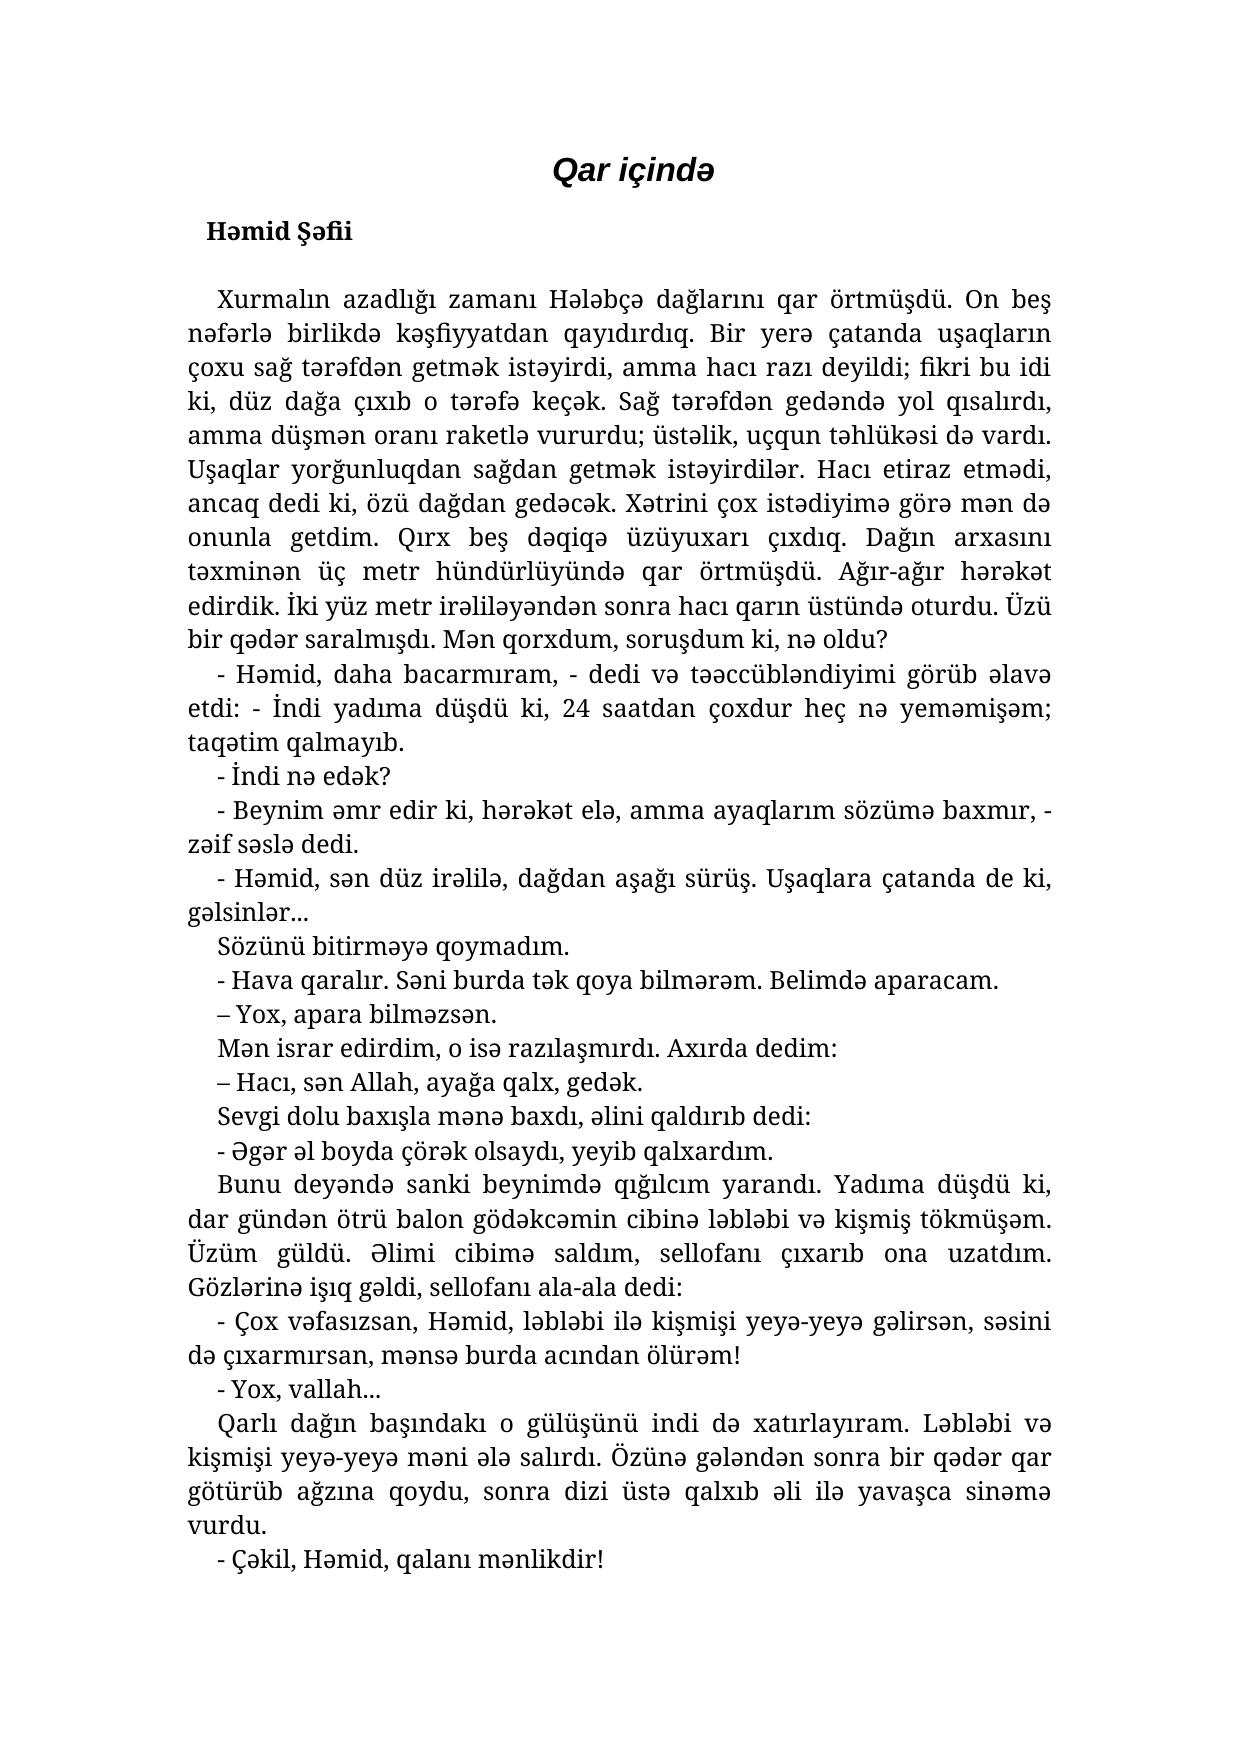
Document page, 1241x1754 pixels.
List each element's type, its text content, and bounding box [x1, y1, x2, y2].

subtitle Qar içində [187, 150, 1053, 188]
text - Əgər əl boyda çörək olsaydı, yeyib qalxardım. [187, 1133, 1053, 1167]
text Xurmalın azadlığı zamanı Hələbçə dağlarını qar örtmüşdü. On beş nəfərlə birlikdə kəşfiyyatdan qayıdırdıq. Bir yerə çatanda uşaqların çoxu sağ tərəfdən getmək istəyirdi, amma hacı razı deyildi; fikri bu idi ki, düz dağa çıxıb o tərəfə keçək. Sağ tərəfdən gedəndə yol qısalırdı, amma düşmən oranı raketlə vururdu; üstəlik, uçqun təhlükəsi də vardı. Uşaqlar yorğunluqdan sağdan getmək istəyirdilər. Hacı etiraz etmədi, ancaq dedi ki, özü dağdan gedəcək. Xətrini çox istədiyimə görə mən də onunla getdim. Qırx beş dəqiqə üzüyuxarı çıxdıq. Dağın arxasını təxminən üç metr hündürlüyündə qar örtmüşdü. Ağır-ağır hərəkət edirdik. İki yüz metr irəliləyəndən sonra hacı qarın üstündə oturdu. Üzü bir qədər saralmışdı. Mən qorxdum, soruşdum ki, nə oldu? [187, 282, 1053, 656]
text - İndi nə edək? [187, 758, 1053, 792]
text - Yox, vallah... [187, 1372, 1053, 1406]
text - Həmid, daha bacarmıram, - dedi və təəccübləndiyimi görüb əlavə etdi: - İndi yadıma düşdü ki, 24 saatdan çoxdur heç nə yeməmişəm; taqətim qalmayıb. [187, 656, 1053, 758]
text Bunu deyəndə sanki beynimdə qığılcım yarandı. Yadıma düşdü ki, dar gündən ötrü balon gödəkcəmin cibinə ləbləbi və kişmiş tökmüşəm. Üzüm güldü. Əlimi cibimə saldım, sellofanı çıxarıb ona uzatdım. Gözlərinə işıq gəldi, sellofanı ala-ala dedi: [187, 1167, 1053, 1303]
text – Yox, apara bilməzsən. [187, 997, 1053, 1031]
text Həmid Şəfii [187, 213, 1053, 247]
text Sevgi dolu baxışla mənə baxdı, əlini qaldırıb dedi: [187, 1099, 1053, 1133]
text - Beynim əmr edir ki, hərəkət elə, amma ayaqlarım sözümə baxmır, - zəif səslə dedi. [187, 792, 1053, 861]
text – Hacı, sən Allah, ayağa qalx, gedək. [187, 1065, 1053, 1099]
text - Hava qaralır. Səni burda tək qoya bilmərəm. Belimdə aparacam. [187, 963, 1053, 997]
text - Çəkil, Həmid, qalanı mənlikdir! [187, 1542, 1053, 1576]
text Sözünü bitirməyə qoymadım. [187, 929, 1053, 963]
text - Həmid, sən düz irəlilə, dağdan aşağı sürüş. Uşaqlara çatanda de ki, gəlsinlər... [187, 861, 1053, 929]
text Mən israr edirdim, o isə razılaşmırdı. Axırda dedim: [187, 1031, 1053, 1065]
text Qarlı dağın başındakı o gülüşünü indi də xatırlayıram. Ləbləbi və kişmişi yeyə-yeyə məni ələ salırdı. Özünə gələndən sonra bir qədər qar götürüb ağzına qoydu, sonra dizi üstə qalxıb əli ilə yavaşca sinəmə vurdu. [187, 1406, 1053, 1542]
text - Çox vəfasızsan, Həmid, ləbləbi ilə kişmişi yeyə-yeyə gəlirsən, səsini də çıxarmırsan, mənsə burda acından ölürəm! [187, 1303, 1053, 1372]
